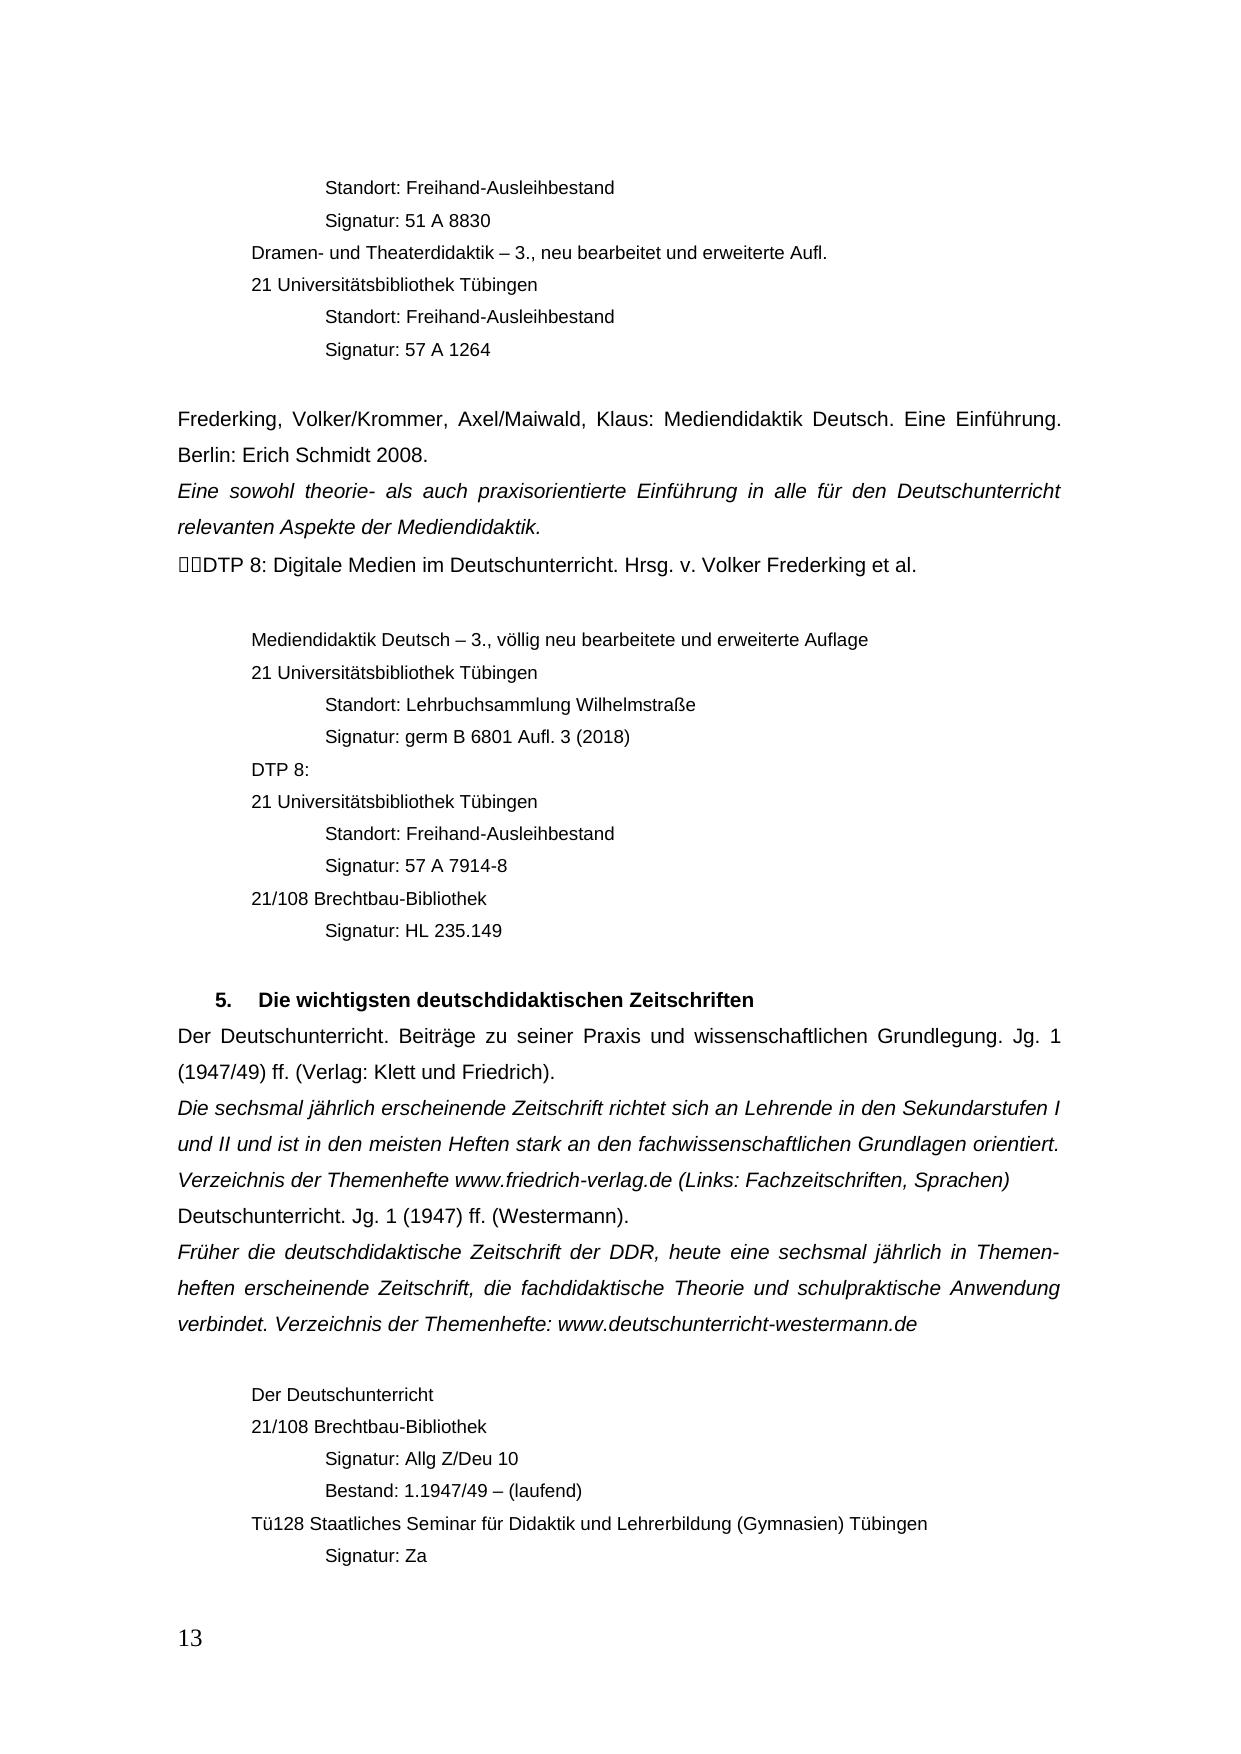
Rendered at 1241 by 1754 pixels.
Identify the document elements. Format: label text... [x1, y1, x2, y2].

text Standort: Lehrbuchsammlung Wilhelmstraße [177, 694, 1063, 715]
text 21/108 Brechtbau-Bibliothek [177, 1416, 1063, 1437]
text Standort: Freihand-Ausleihbestand [177, 306, 1063, 328]
text Signatur: 57 A 1264 [177, 339, 1063, 360]
text Der Deutschunterricht. Beiträge zu seiner Praxis und wissenschaftlichen Grundlegung. Jg. 1 (1947/49) ff. (Verlag: Klett und Friedrich). [177, 1024, 1063, 1084]
text Deutschunterricht. Jg. 1 (1947) ff. (Westermann). [177, 1204, 1063, 1228]
text Früher die deutschdidaktische Zeitschrift der DDR, heute eine sechsmal jährlich in Themen-heften erscheinende Zeitschrift, die fachdidaktische Theorie und schulpraktische Anwendung verbindet. Verzeichnis der Themenhefte: www.deutschunterricht-westermann.de [177, 1239, 1063, 1335]
list Die wichtigsten deutschdidaktischen Zeitschriften [215, 988, 1063, 1012]
text Standort: Freihand-Ausleihbestand [177, 177, 1063, 199]
text Dramen- und Theaterdidaktik – 3., neu bearbeitet und erweiterte Aufl. [177, 242, 1063, 263]
text DTP 8: [177, 758, 1063, 780]
text Der Deutschunterricht [177, 1383, 1063, 1405]
text Eine sowohl theorie- als auch praxisorientierte Einführung in alle für den Deutschunterricht relevanten Aspekte der Mediendidaktik. [177, 479, 1063, 539]
text Signatur: germ B 6801 Aufl. 3 (2018) [251, 726, 1063, 748]
text 21 Universitätsbibliothek Tübingen [177, 661, 1063, 683]
text 21/108 Brechtbau-Bibliothek [177, 887, 1063, 909]
text Tü128 Staatliches Seminar für Didaktik und Lehrerbildung (Gymnasien) Tübingen [177, 1512, 1063, 1534]
text Signatur: 57 A 7914-8 [251, 855, 1063, 877]
text DTP 8: Digitale Medien im Deutschunterricht. Hrsg. v. Volker Frederking et al. [177, 551, 1063, 579]
text Signatur: HL 235.149 [177, 920, 1063, 941]
text Signatur: Allg Z/Deu 10 [251, 1448, 1063, 1469]
text 21 Universitätsbibliothek Tübingen [177, 274, 1063, 296]
text Standort: Freihand-Ausleihbestand [251, 823, 1063, 844]
text Signatur: Za [177, 1545, 1063, 1566]
text Mediendidaktik Deutsch – 3., völlig neu bearbeitete und erweiterte Auflage [177, 629, 1063, 651]
text Die sechsmal jährlich erscheinende Zeitschrift richtet sich an Lehrende in den Sekundarstufen I und II und ist in den meisten Heften stark an den fachwissenschaftlichen Grundlagen orientiert. Verzeichnis der Themenhefte www.friedrich-verlag.de (Links: Fachzeitschriften, Sprachen) [177, 1096, 1063, 1192]
text Bestand: 1.1947/49 – (laufend) [251, 1480, 1063, 1502]
text Signatur: 51 A 8830 [177, 209, 1063, 231]
text 21 Universitätsbibliothek Tübingen [177, 791, 1063, 812]
text Frederking, Volker/Krommer, Axel/Maiwald, Klaus: Mediendidaktik Deutsch. Eine Einführung. Berlin: Erich Schmidt 2008. [177, 407, 1063, 467]
